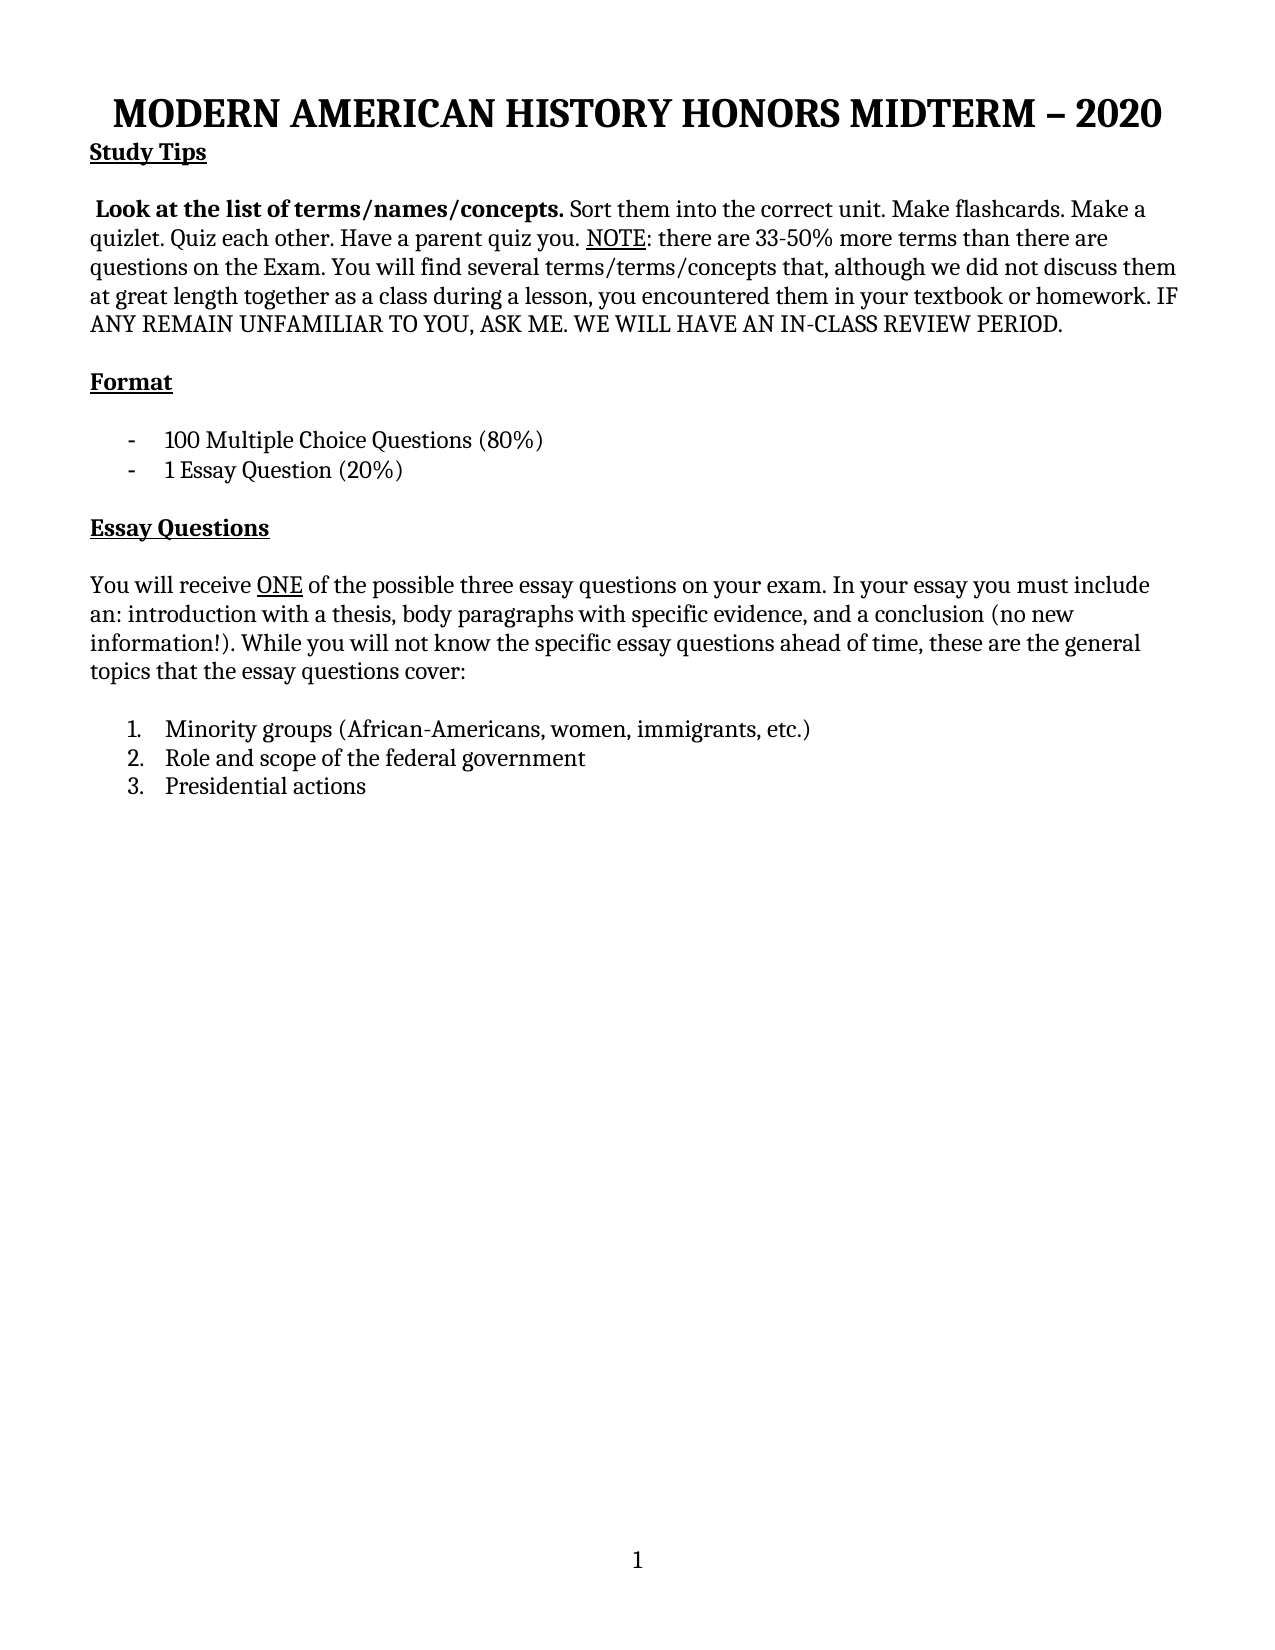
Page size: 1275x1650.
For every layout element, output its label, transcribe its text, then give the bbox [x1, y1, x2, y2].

list Role and scope of the federal government [127, 743, 1185, 772]
text You will receive ONE of the possible three essay questions on your exam. In your essay you must include an: introduction with a thesis, body paragraphs with specific evidence, and a conclusion (no new information!). While you will not know the specific essay questions ahead of time, these are the general topics that the essay questions cover: [90, 571, 1185, 686]
list Minority groups (African-Americans, women, immigrants, etc.) [127, 715, 1185, 743]
text Format [90, 368, 1185, 397]
list Presidential actions [127, 772, 1185, 801]
text MODERN AMERICAN HISTORY HONORS MIDTERM – 2020 [90, 90, 1185, 138]
list 100 Multiple Choice Questions (80%) [127, 425, 1185, 455]
list 1 Essay Question (20%) [127, 455, 1185, 485]
text Essay Questions [90, 513, 1185, 542]
text Study Tips [90, 138, 1185, 167]
text Look at the list of terms/names/concepts. Sort them into the correct unit. Make flashcards. Make a quizlet. Quiz each other. Have a parent quiz you. NOTE: there are 33-50% more terms than there are questions on the Exam. You will find several terms/terms/concepts that, although we did not discuss them at great length together as a class during a lesson, you encountered them in your textbook or homework. IF ANY REMAIN UNFAMILIAR TO YOU, ASK ME. WE WILL HAVE AN IN-CLASS REVIEW PERIOD. [90, 195, 1185, 339]
